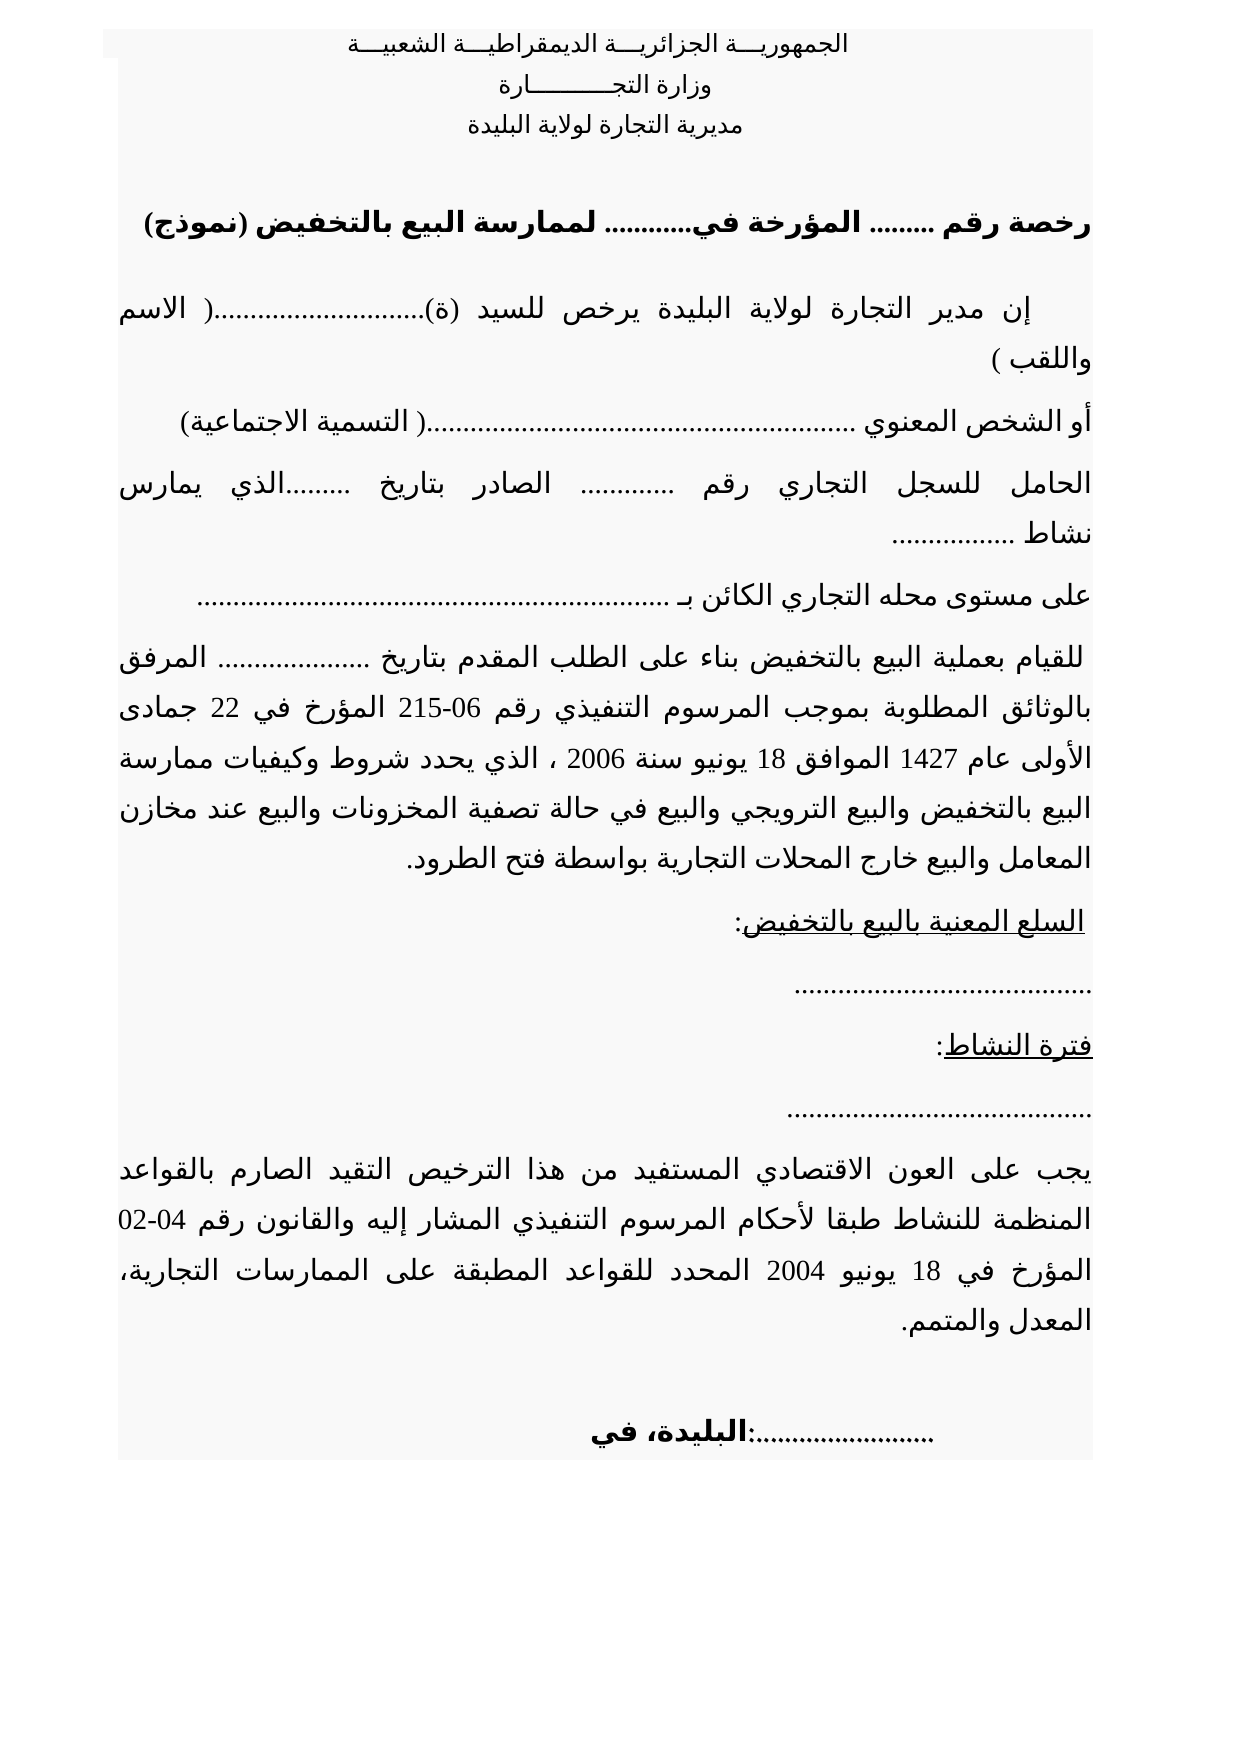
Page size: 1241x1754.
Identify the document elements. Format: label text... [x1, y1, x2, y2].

text رخصة رقم ......... المؤرخة في............ لممارسة البيع بالتخفيض (نموذج) [118, 206, 1093, 239]
text الحامل للسجل التجاري رقم ............. الصادر بتاريخ .........الذي يمارس نشاط ................. [118, 466, 1093, 550]
text مديرية التجارة لولاية البليدة [118, 111, 1093, 139]
text الجمهوريـــة الجزائريـــة الديمقراطيـــة الشعبيـــة [103, 29, 1093, 58]
text ......................................... [118, 966, 1093, 999]
text إن مدير التجارة لولاية البليدة يرخص للسيد (ة).............................( الاسم واللقب ) [118, 291, 1093, 375]
text يجب على العون الاقتصادي المستفيد من هذا الترخيص التقيد الصارم بالقواعد المنظمة للنشاط طبقا لأحكام المرسوم التنفيذي المشار إليه والقانون رقم 04-02 المؤرخ في 18 يونيو 2004 المحدد للقواعد المطبقة على الممارسات التجارية، المعدل والمتمم. [118, 1152, 1093, 1336]
text البليدة، في:......................... [118, 1410, 1093, 1460]
text وزارة التجـــــــــــارة [118, 70, 1093, 99]
text للقيام بعملية البيع بالتخفيض بناء على الطلب المقدم بتاريخ ..................... المرفق بالوثائق المطلوبة بموجب المرسوم التنفيذي رقم 06-215 المؤرخ في 22 جمادى الأولى عام 1427 الموافق 18 يونيو سنة 2006 ، الذي يحدد شروط وكيفيات ممارسة البيع بالتخفيض والبيع الترويجي والبيع في حالة تصفية المخزونات والبيع عند مخازن المعامل والبيع خارج المحلات التجارية بواسطة فتح الطرود. [118, 640, 1093, 875]
text أو الشخص المعنوي ...........................................................( التسمية الاجتماعية) [118, 404, 1093, 437]
text على مستوى محله التجاري الكائن بـ ................................................................. [118, 578, 1093, 612]
text السلع المعنية بالبيع بالتخفيض: [118, 904, 1093, 937]
text .......................................... [118, 1090, 1093, 1123]
text فترة النشاط: [118, 1028, 1093, 1061]
